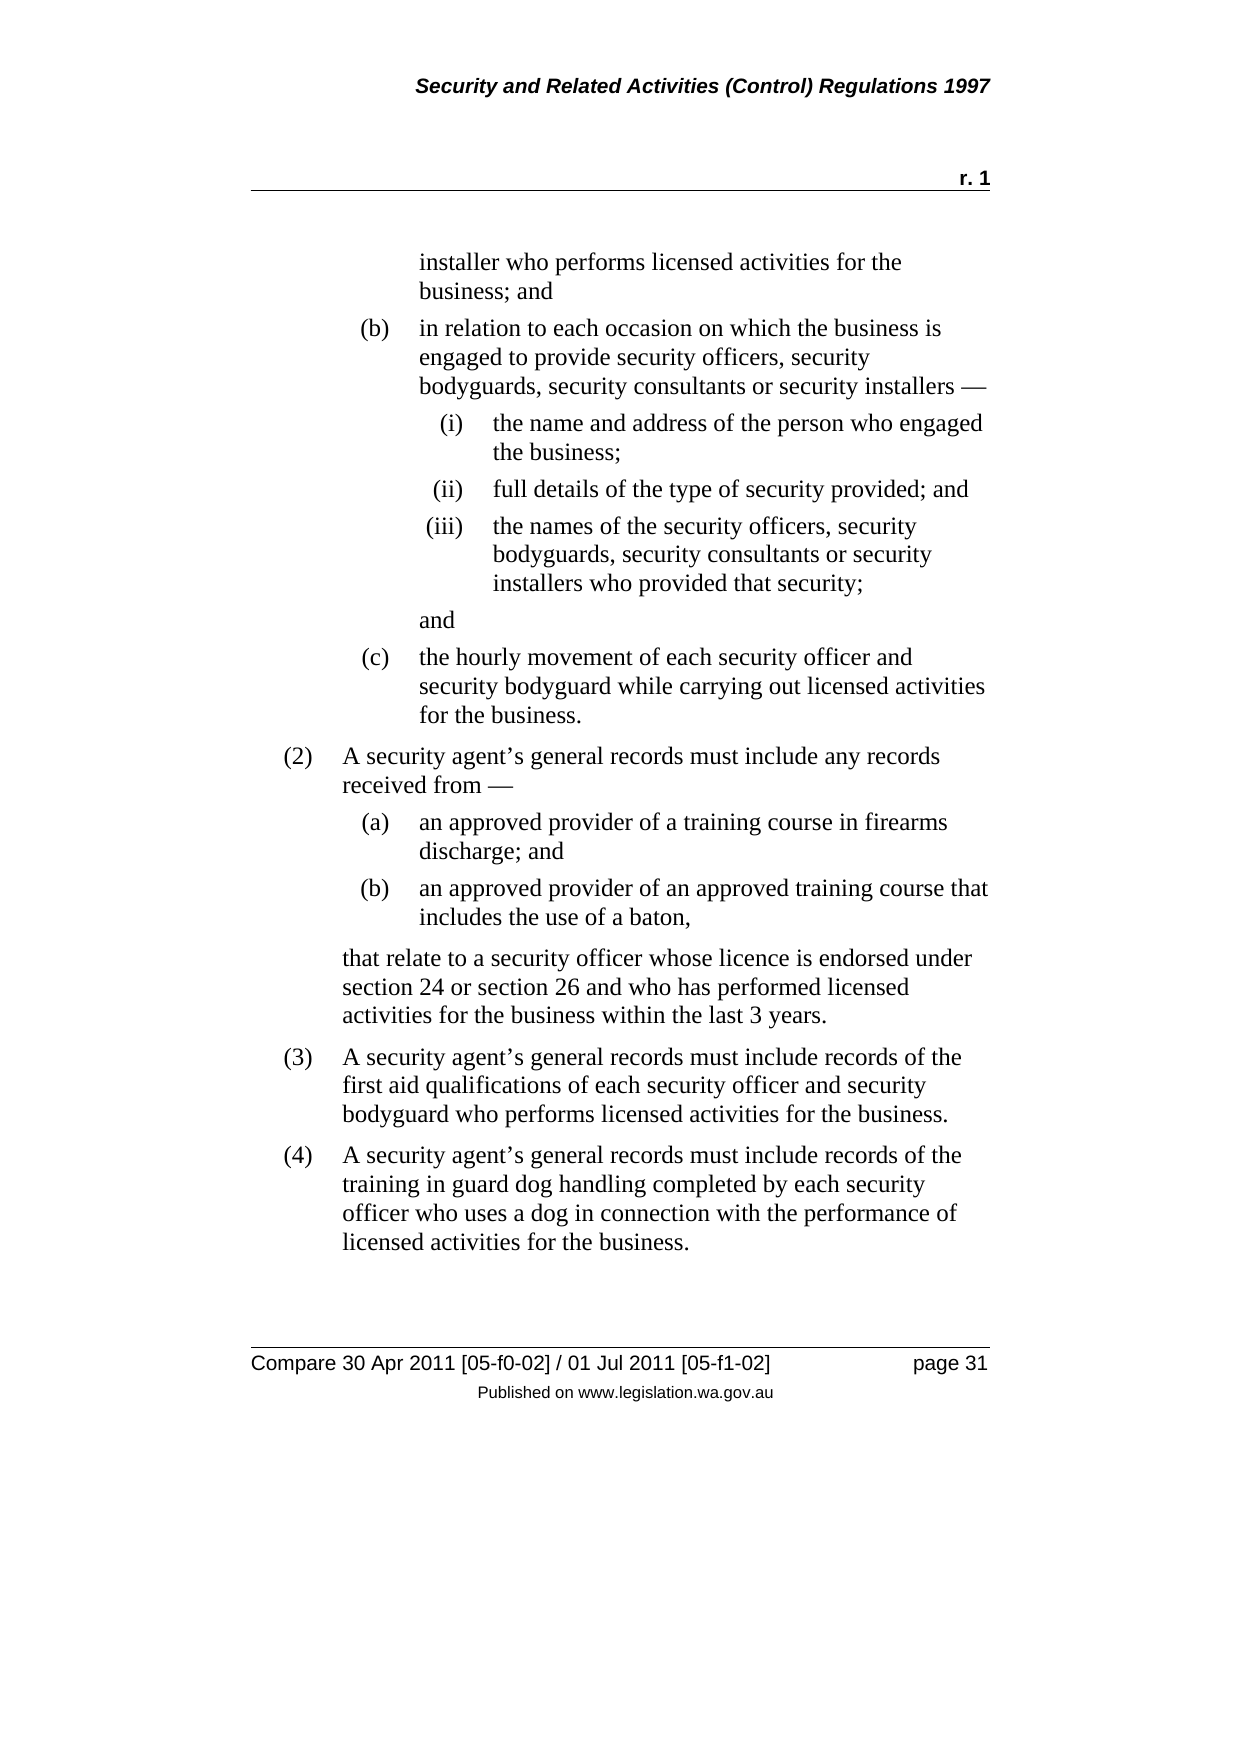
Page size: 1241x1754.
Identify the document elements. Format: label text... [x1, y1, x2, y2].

text (a) an approved provider of a training course in firearms discharge; and [251, 807, 990, 864]
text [251, 247, 990, 305]
text (c) the hourly movement of each security officer and security bodyguard while carrying out licensed activities for the business. [251, 642, 990, 729]
text (iii) the names of the security officers, security bodyguards, security consultants or security installers who provided that security; [251, 511, 990, 597]
text and [251, 605, 990, 634]
text (b) in relation to each occasion on which the business is engaged to provide security officers, security bodyguards, security consultants or security installers — [251, 313, 990, 399]
text (b) an approved provider of an approved training course that includes the use of a baton, [251, 873, 990, 930]
text (2) A security agent’s general records must include any records received from — [251, 741, 990, 799]
text (3) A security agent’s general records must include records of the first aid qualifications of each security officer and security bodyguard who performs licensed activities for the business. [251, 1042, 990, 1128]
text (4) A security agent’s general records must include records of the training in guard dog handling completed by each security officer who uses a dog in connection with the performance of licensed activities for the business. [251, 1140, 990, 1255]
text that relate to a security officer whose licence is endorsed under section 24 or section 26 and who has performed licensed activities for the business within the last 3 years. [251, 943, 990, 1029]
text (ii) full details of the type of security provided; and [251, 474, 990, 502]
text (i) the name and address of the person who engaged the business; [251, 408, 990, 465]
